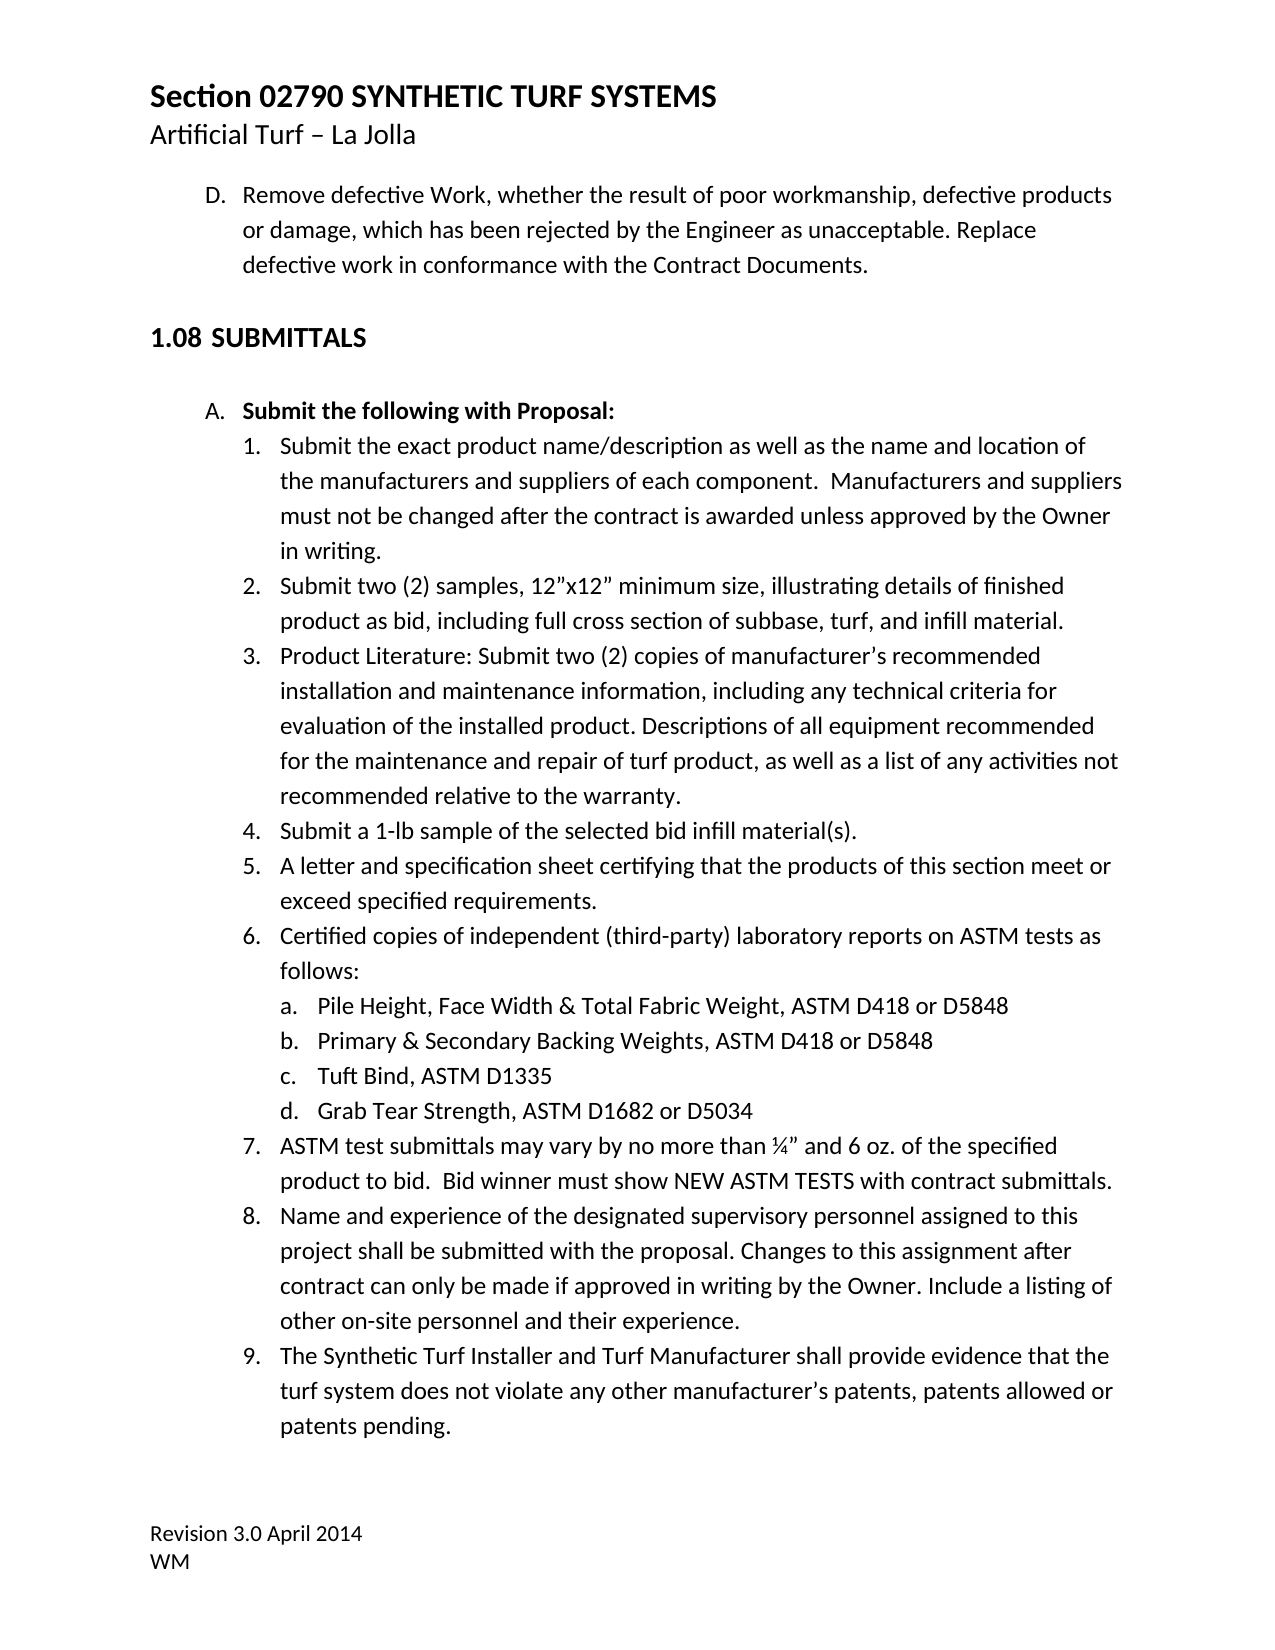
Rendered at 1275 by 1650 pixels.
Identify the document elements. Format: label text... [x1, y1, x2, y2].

list Primary & Secondary Backing Weights, ASTM D418 or D5848 [280, 1025, 1125, 1056]
list Certified copies of independent (third-party) laboratory reports on ASTM tests as follows: [242, 920, 1125, 986]
list Submit the exact product name/description as well as the name and location of the manufacturers and suppliers of each component. Manufacturers and suppliers must not be changed after the contract is awarded unless approved by the Owner in writing. [242, 430, 1125, 566]
list A letter and specification sheet certifying that the products of this section meet or exceed specified requirements. [242, 850, 1125, 916]
list Remove defective Work, whether the result of poor workmanship, defective products or damage, which has been rejected by the Engineer as unacceptable. Replace defective work in conformance with the Contract Documents. [205, 179, 1125, 280]
list ASTM test submittals may vary by no more than ¼” and 6 oz. of the specified product to bid. Bid winner must show NEW ASTM TESTS with contract submittals. [242, 1130, 1125, 1196]
list Product Literature: Submit two (2) copies of manufacturer’s recommended installation and maintenance information, including any technical criteria for evaluation of the installed product. Descriptions of all equipment recommended for the maintenance and repair of turf product, as well as a list of any activities not recommended relative to the warranty. [242, 640, 1125, 811]
list Submit a 1-lb sample of the selected bid infill material(s). [242, 815, 1125, 846]
list Tuft Bind, ASTM D1335 [280, 1060, 1125, 1091]
list Grab Tear Strength, ASTM D1682 or D5034 [280, 1095, 1125, 1126]
list SUBMITTALS [150, 319, 1125, 355]
list Submit the following with Proposal: [205, 395, 1125, 426]
list The Synthetic Turf Installer and Turf Manufacturer shall provide evidence that the turf system does not violate any other manufacturer’s patents, patents allowed or patents pending. [242, 1340, 1125, 1441]
list Pile Height, Face Width & Total Fabric Weight, ASTM D418 or D5848 [280, 990, 1125, 1021]
list Submit two (2) samples, 12”x12” minimum size, illustrating details of finished product as bid, including full cross section of subbase, turf, and infill material. [242, 570, 1125, 636]
list Name and experience of the designated supervisory personnel assigned to this project shall be submitted with the proposal. Changes to this assignment after contract can only be made if approved in writing by the Owner. Include a listing of other on-site personnel and their experience. [242, 1200, 1125, 1336]
